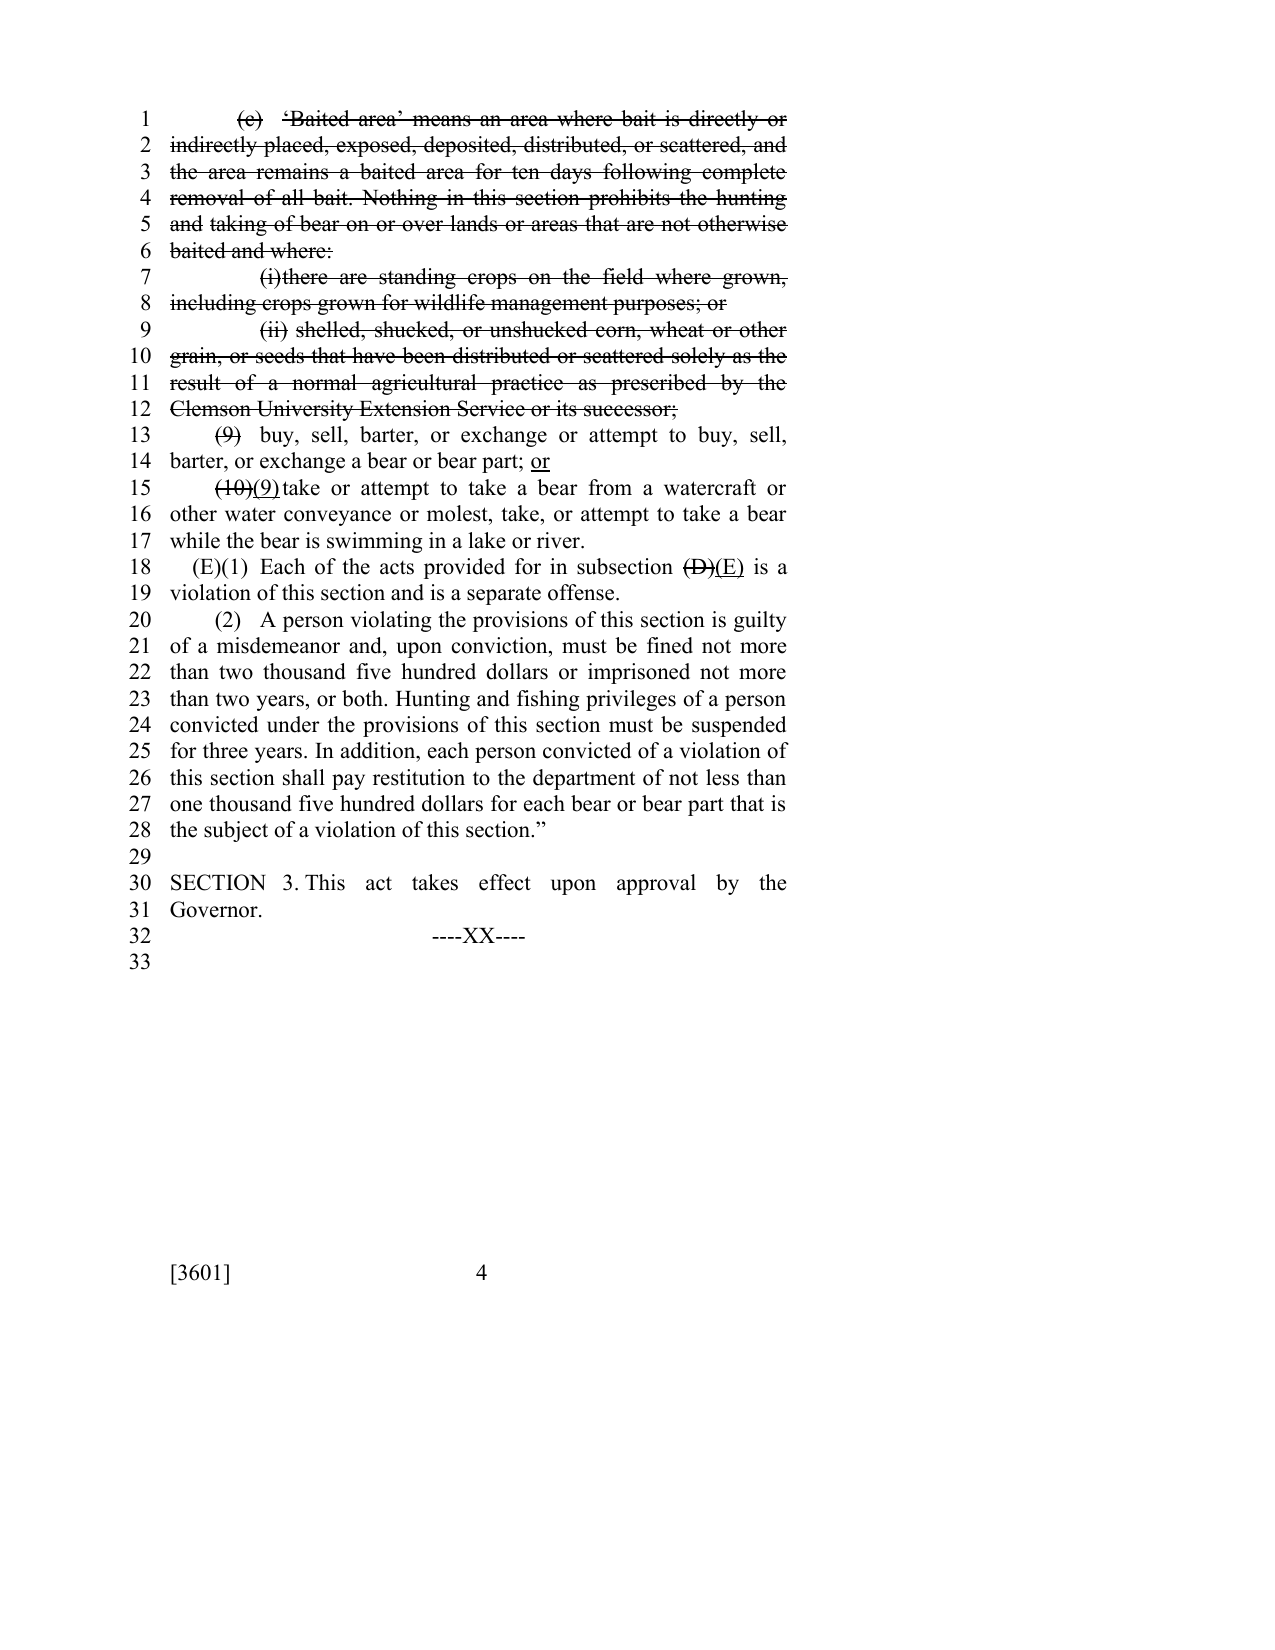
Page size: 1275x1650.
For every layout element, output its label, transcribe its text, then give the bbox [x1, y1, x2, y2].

text (c) ‘Baited area’ means an area where bait is directly or indirectly placed, exposed, deposited, distributed, or scattered, and the area remains a baited area for ten days following complete removal of all bait. Nothing in this section prohibits the hunting and taking of bear on or over lands or areas that are not otherwise baited and where: [169, 105, 787, 146]
text (ii) shelled, shucked, or unshucked corn, wheat or other grain, or seeds that have been distributed or scattered solely as the result of a normal agricultural practice as prescribed by the Clemson University Extension Service or its successor; [169, 384, 787, 421]
text (i) there are standing crops on the field where grown, including crops grown for wildlife management purposes; or [169, 263, 787, 316]
text ----XX---- [169, 922, 787, 948]
text (ii) shelled, shucked, or unshucked corn, wheat or other grain, or seeds that have been distributed or scattered solely as the result of a normal agricultural practice as prescribed by the Clemson University Extension Service or its successor; [169, 357, 787, 383]
text SECTION 3. This act takes effect upon approval by the Governor. [169, 869, 787, 922]
text (E)(1) Each of the acts provided for in subsection (D)(E) is a violation of this section and is a separate offense. [169, 553, 787, 606]
text (c) ‘Baited area’ means an area where bait is directly or indirectly placed, exposed, deposited, distributed, or scattered, and the area remains a baited area for ten days following complete removal of all bait. Nothing in this section prohibits the hunting and taking of bear on or over lands or areas that are not otherwise baited and where: [169, 199, 787, 263]
text (10)(9) take or attempt to take a bear from a watercraft or other water conveyance or molest, take, or attempt to take a bear while the bear is swimming in a lake or river. [169, 474, 787, 553]
text (9) buy, sell, barter, or exchange or attempt to buy, sell, barter, or exchange a bear or bear part; or [169, 421, 787, 474]
text (ii) shelled, shucked, or unshucked corn, wheat or other grain, or seeds that have been distributed or scattered solely as the result of a normal agricultural practice as prescribed by the Clemson University Extension Service or its successor; [169, 316, 787, 356]
text (2) A person violating the provisions of this section is guilty of a misdemeanor and, upon conviction, must be fined not more than two thousand five hundred dollars or imprisoned not more than two years, or both. Hunting and fishing privileges of a person convicted under the provisions of this section must be suspended for three years. In addition, each person convicted of a violation of this section shall pay restitution to the department of not less than one thousand five hundred dollars for each bear or bear part that is the subject of a violation of this section.” [169, 606, 787, 843]
